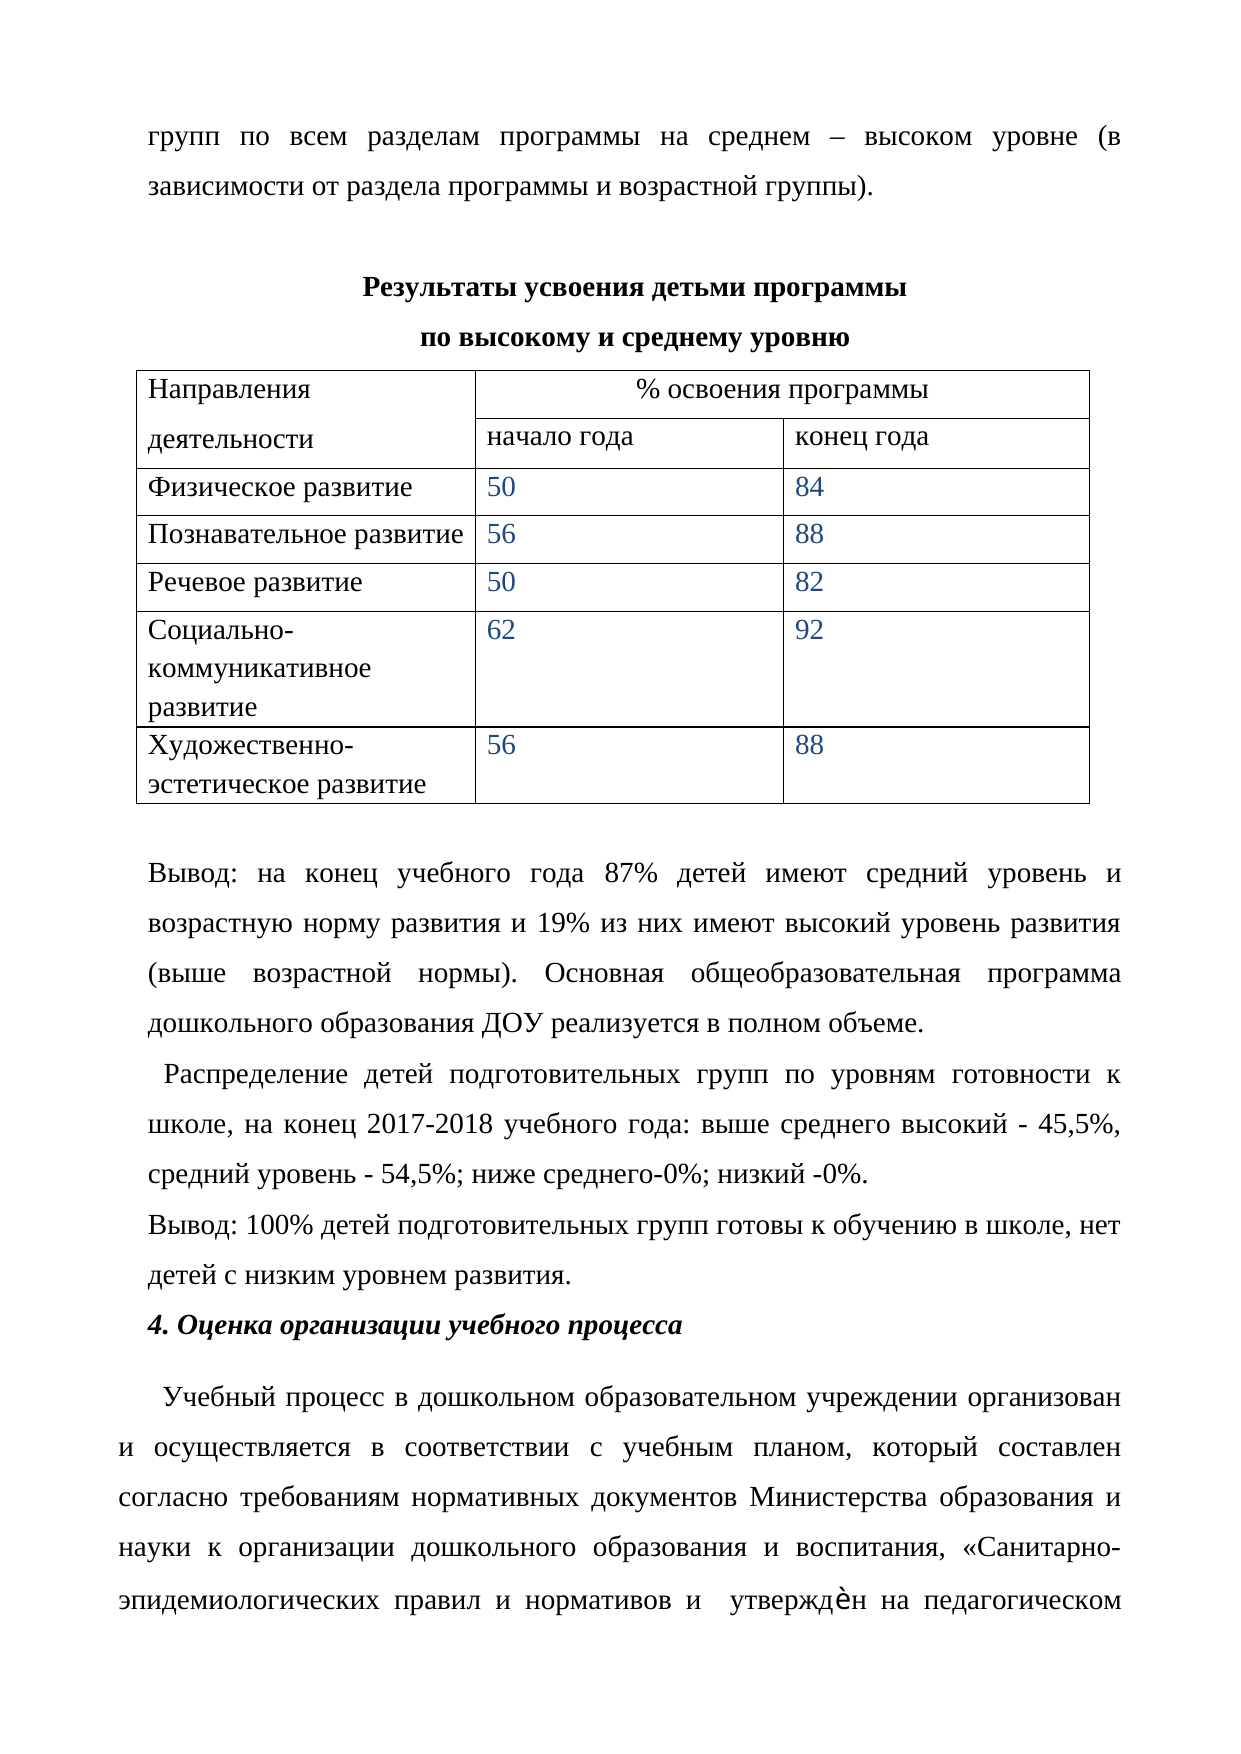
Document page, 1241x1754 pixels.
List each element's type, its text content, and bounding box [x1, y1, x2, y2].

table_header Направления деятельности [137, 371, 475, 468]
table_cell Физическое развитие [137, 469, 475, 515]
table_cell Художественно-эстетическое развитие [137, 728, 475, 803]
table_cell 82 [784, 564, 1089, 611]
table_cell 56 [476, 516, 783, 563]
table_cell 50 [476, 469, 783, 515]
table_cell Социально-коммуникативное развитие [137, 612, 475, 726]
table_header % освоения программы [476, 371, 1089, 417]
table_cell Познавательное развитие [137, 516, 475, 563]
table_cell 56 [476, 728, 783, 803]
table_cell 84 [784, 469, 1089, 515]
text 4. Оценка организации учебного процесса [118, 1307, 1122, 1341]
table_cell 88 [784, 728, 1089, 803]
table_cell 50 [476, 564, 783, 611]
text Результаты усвоения детьми программы [148, 269, 1122, 303]
text по высокому и среднему уровню [148, 319, 1122, 353]
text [118, 1379, 1122, 1616]
table_cell 62 [476, 612, 783, 726]
text Вывод: 100% детей подготовительных групп готовы к обучению в школе, нет детей с низким уровнем развития. [148, 1207, 1122, 1291]
table_cell начало года [476, 419, 783, 468]
text Распределение детей подготовительных групп по уровням готовности к школе, на конец 2017-2018 учебного года: выше среднего высокий - 45,5%, средний уровень - 54,5%; ниже среднего-0%; низкий -0%. [148, 1056, 1122, 1190]
table_cell 88 [784, 516, 1089, 563]
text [148, 118, 1122, 202]
table_cell Речевое развитие [137, 564, 475, 611]
table_cell конец года [784, 419, 1089, 468]
table_cell 92 [784, 612, 1089, 726]
text Вывод: на конец учебного года 87% детей имеют средний уровень и возрастную норму развития и 19% из них имеют высокий уровень развития (выше возрастной нормы). Основная общеобразовательная программа дошкольного образования ДОУ реализуется в полном объеме. [148, 855, 1122, 1039]
